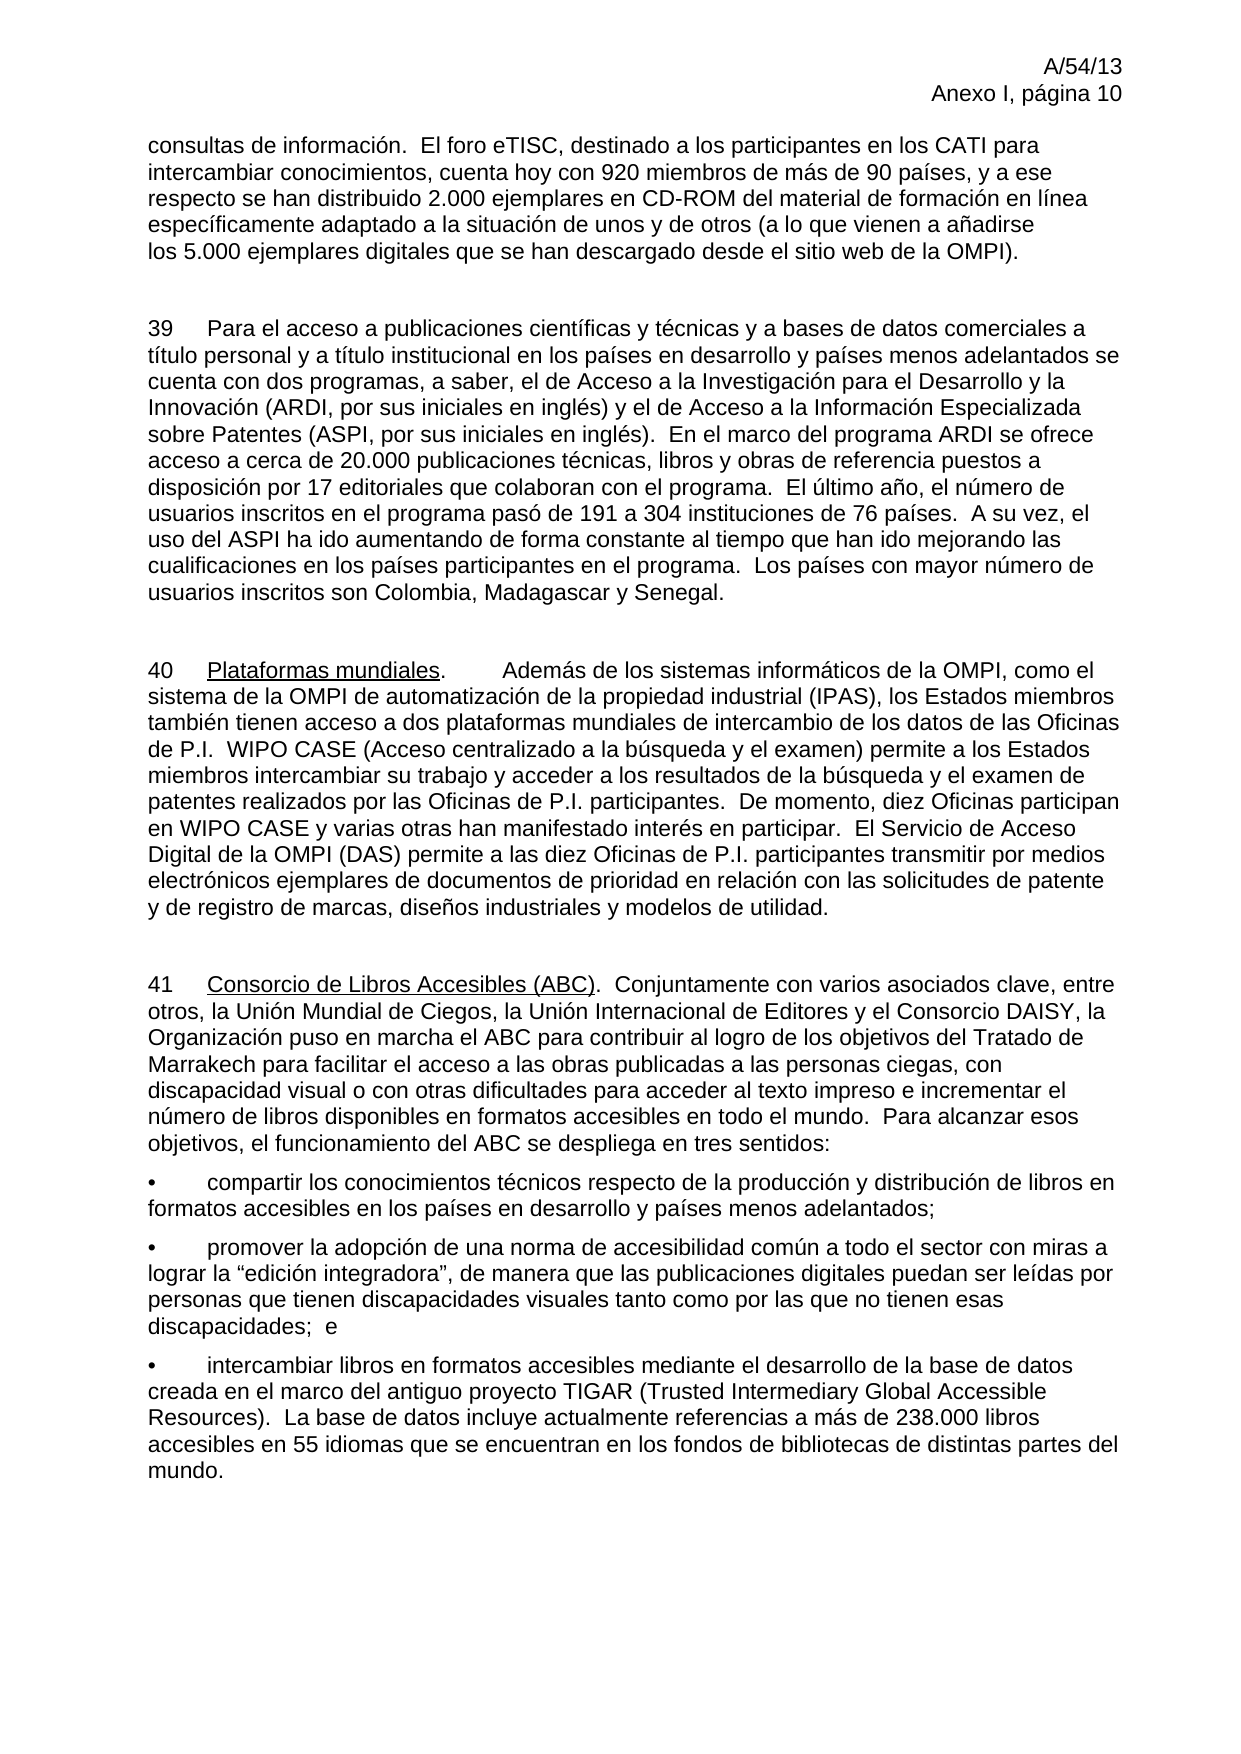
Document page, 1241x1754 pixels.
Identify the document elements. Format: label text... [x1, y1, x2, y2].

text Consorcio de Libros Accesibles (ABC). Conjuntamente con varios asociados clave, entre otros, la Unión Mundial de Ciegos, la Unión Internacional de Editores y el Consorcio DAISY, la Organización puso en marcha el ABC para contribuir al logro de los objetivos del Tratado de Marrakech para facilitar el acceso a las obras publicadas a las personas ciegas, con discapacidad visual o con otras dificultades para acceder al texto impreso e incrementar el número de libros disponibles en formatos accesibles en todo el mundo. Para alcanzar esos objetivos, el funcionamiento del ABC se despliega en tres sentidos: [148, 971, 1122, 1156]
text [148, 132, 1122, 264]
text Plataformas mundiales. Además de los sistemas informáticos de la OMPI, como el sistema de la OMPI de automatización de la propiedad industrial (IPAS), los Estados miembros también tienen acceso a dos plataformas mundiales de intercambio de los datos de las Oficinas de P.I. WIPO CASE (Acceso centralizado a la búsqueda y el examen) permite a los Estados miembros intercambiar su trabajo y acceder a los resultados de la búsqueda y el examen de patentes realizados por las Oficinas de P.I. participantes. De momento, diez Oficinas participan en WIPO CASE y varias otras han manifestado interés en participar. El Servicio de Acceso Digital de la OMPI (DAS) permite a las diez Oficinas de P.I. participantes transmitir por medios electrónicos ejemplares de documentos de prioridad en relación con las solicitudes de patente y de registro de marcas, diseños industriales y modelos de utilidad. [148, 657, 1122, 920]
text Para el acceso a publicaciones científicas y técnicas y a bases de datos comerciales a título personal y a título institucional en los países en desarrollo y países menos adelantados se cuenta con dos programas, a saber, el de Acceso a la Investigación para el Desarrollo y la Innovación (ARDI, por sus iniciales en inglés) y el de Acceso a la Información Especializada sobre Patentes (ASPI, por sus iniciales en inglés). En el marco del programa ARDI se ofrece acceso a cerca de 20.000 publicaciones técnicas, libros y obras de referencia puestos a disposición por 17 editoriales que colaboran con el programa. El último año, el número de usuarios inscritos en el programa pasó de 191 a 304 instituciones de 76 países. A su vez, el uso del ASPI ha ido aumentando de forma constante al tiempo que han ido mejorando las cualificaciones en los países participantes en el programa. Los países con mayor número de usuarios inscritos son Colombia, Madagascar y Senegal. [148, 315, 1122, 605]
text • compartir los conocimientos técnicos respecto de la producción y distribución de libros en formatos accesibles en los países en desarrollo y países menos adelantados; [148, 1168, 1122, 1221]
text • promover la adopción de una norma de accesibilidad común a todo el sector con miras a lograr la “edición integradora”, de manera que las publicaciones digitales puedan ser leídas por personas que tienen discapacidades visuales tanto como por las que no tienen esas discapacidades; e [148, 1234, 1122, 1339]
text • intercambiar libros en formatos accesibles mediante el desarrollo de la base de datos creada en el marco del antiguo proyecto TIGAR (Trusted Intermediary Global Accessible Resources). La base de datos incluye actualmente referencias a más de 238.000 libros accesibles en 55 idiomas que se encuentran en los fondos de bibliotecas de distintas partes del mundo. [148, 1352, 1122, 1483]
